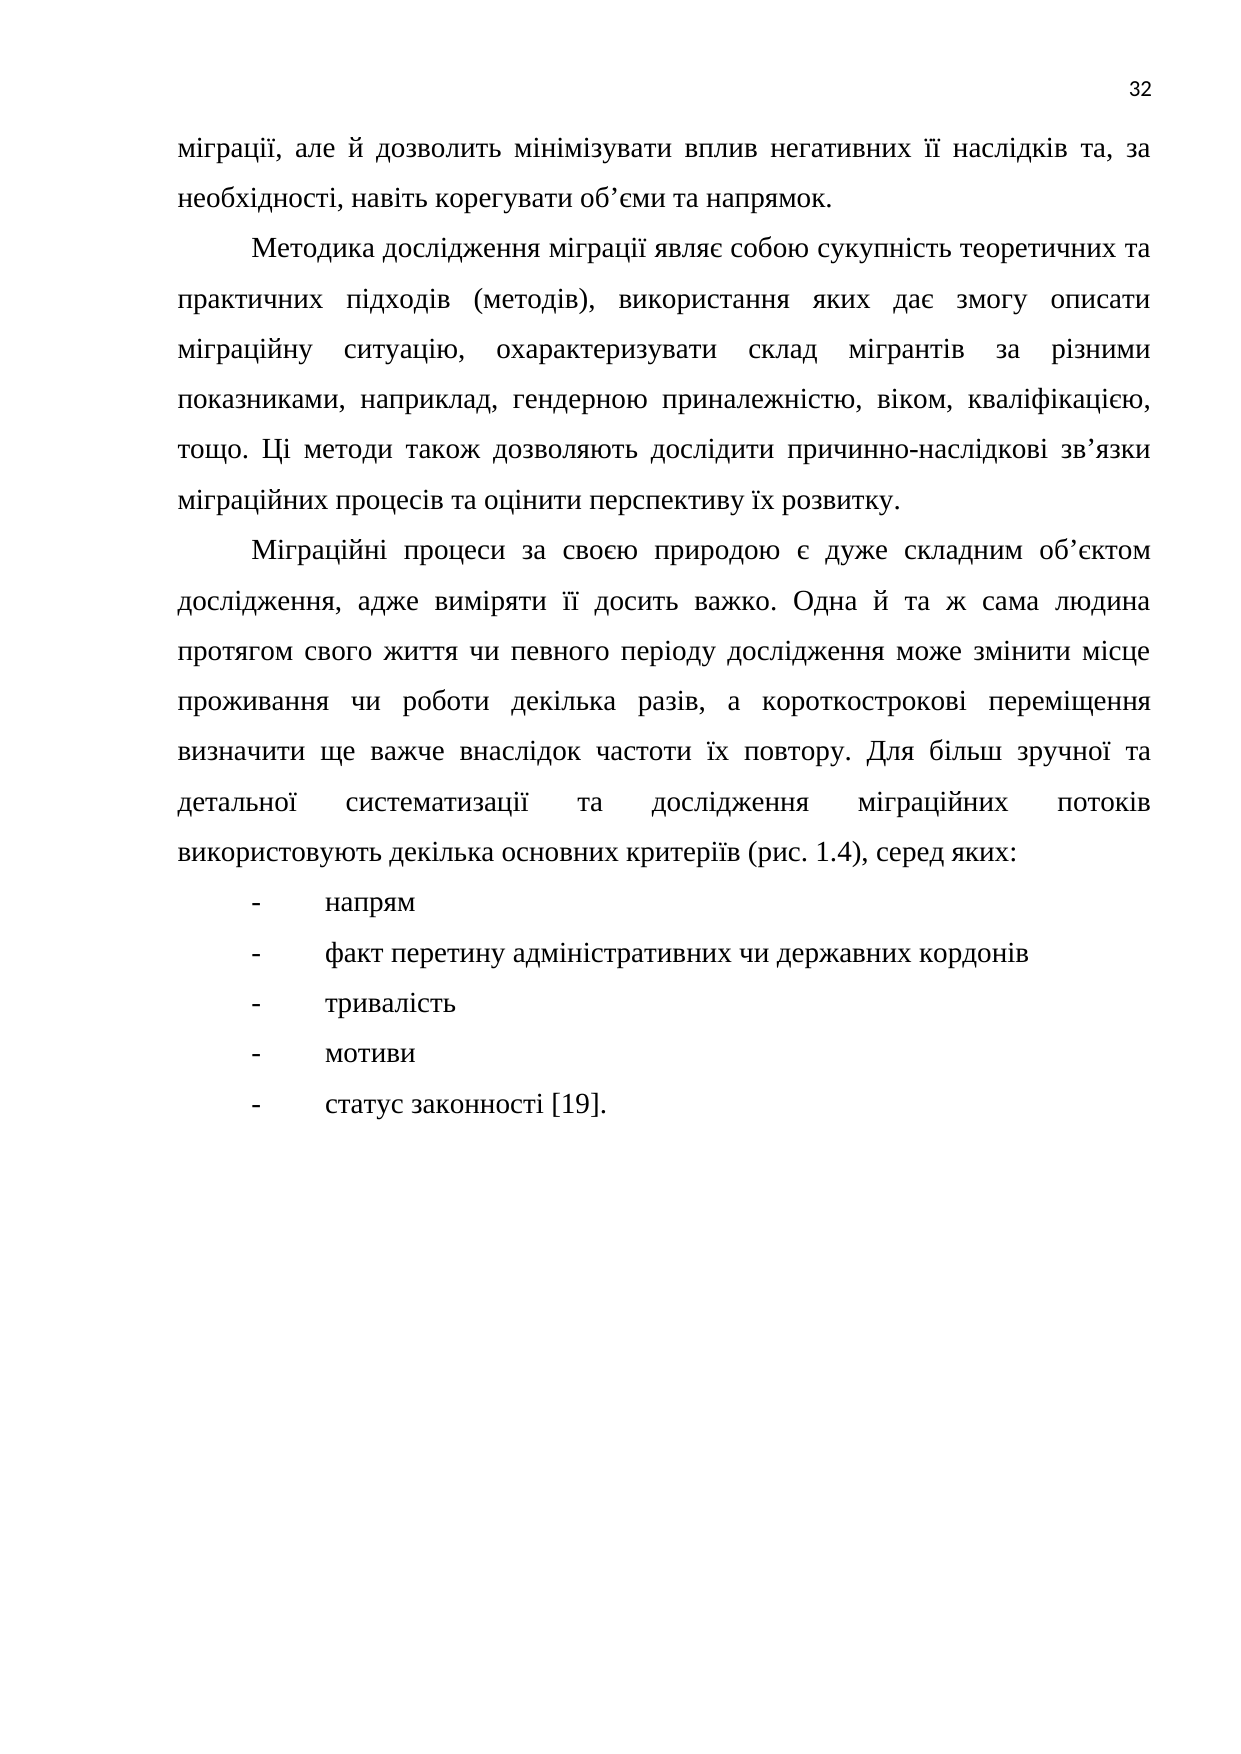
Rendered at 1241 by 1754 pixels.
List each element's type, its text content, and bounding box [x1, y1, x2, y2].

list статус законності [19]. [177, 1086, 1152, 1119]
list тривалість [177, 985, 1152, 1019]
list факт перетину адміністративних чи державних кордонів [177, 935, 1152, 968]
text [177, 130, 1152, 214]
text Методика дослідження міграції являє собою сукупність теоретичних та практичних підходів (методів), використання яких дає змогу описати міграційну ситуацію, охарактеризувати склад мігрантів за різними показниками, наприклад, гендерною приналежністю, віком, кваліфікацією, тощо. Ці методи також дозволяють дослідити причинно-наслідкові зв’язки міграційних процесів та оцінити перспективу їх розвитку. [177, 230, 1152, 516]
list мотиви [177, 1035, 1152, 1069]
text Міграційні процеси за своєю природою є дуже складним об’єктом дослідження, адже виміряти її досить важко. Одна й та ж сама людина протягом свого життя чи певного періоду дослідження може змінити місце проживання чи роботи декілька разів, а короткострокові переміщення визначити ще важче внаслідок частоти їх повтору. Для більш зручної та детальної систематизації та дослідження міграційних потоків використовують декілька основних критеріїв (рис. 1.4), серед яких: [177, 532, 1152, 868]
list напрям [177, 884, 1152, 918]
